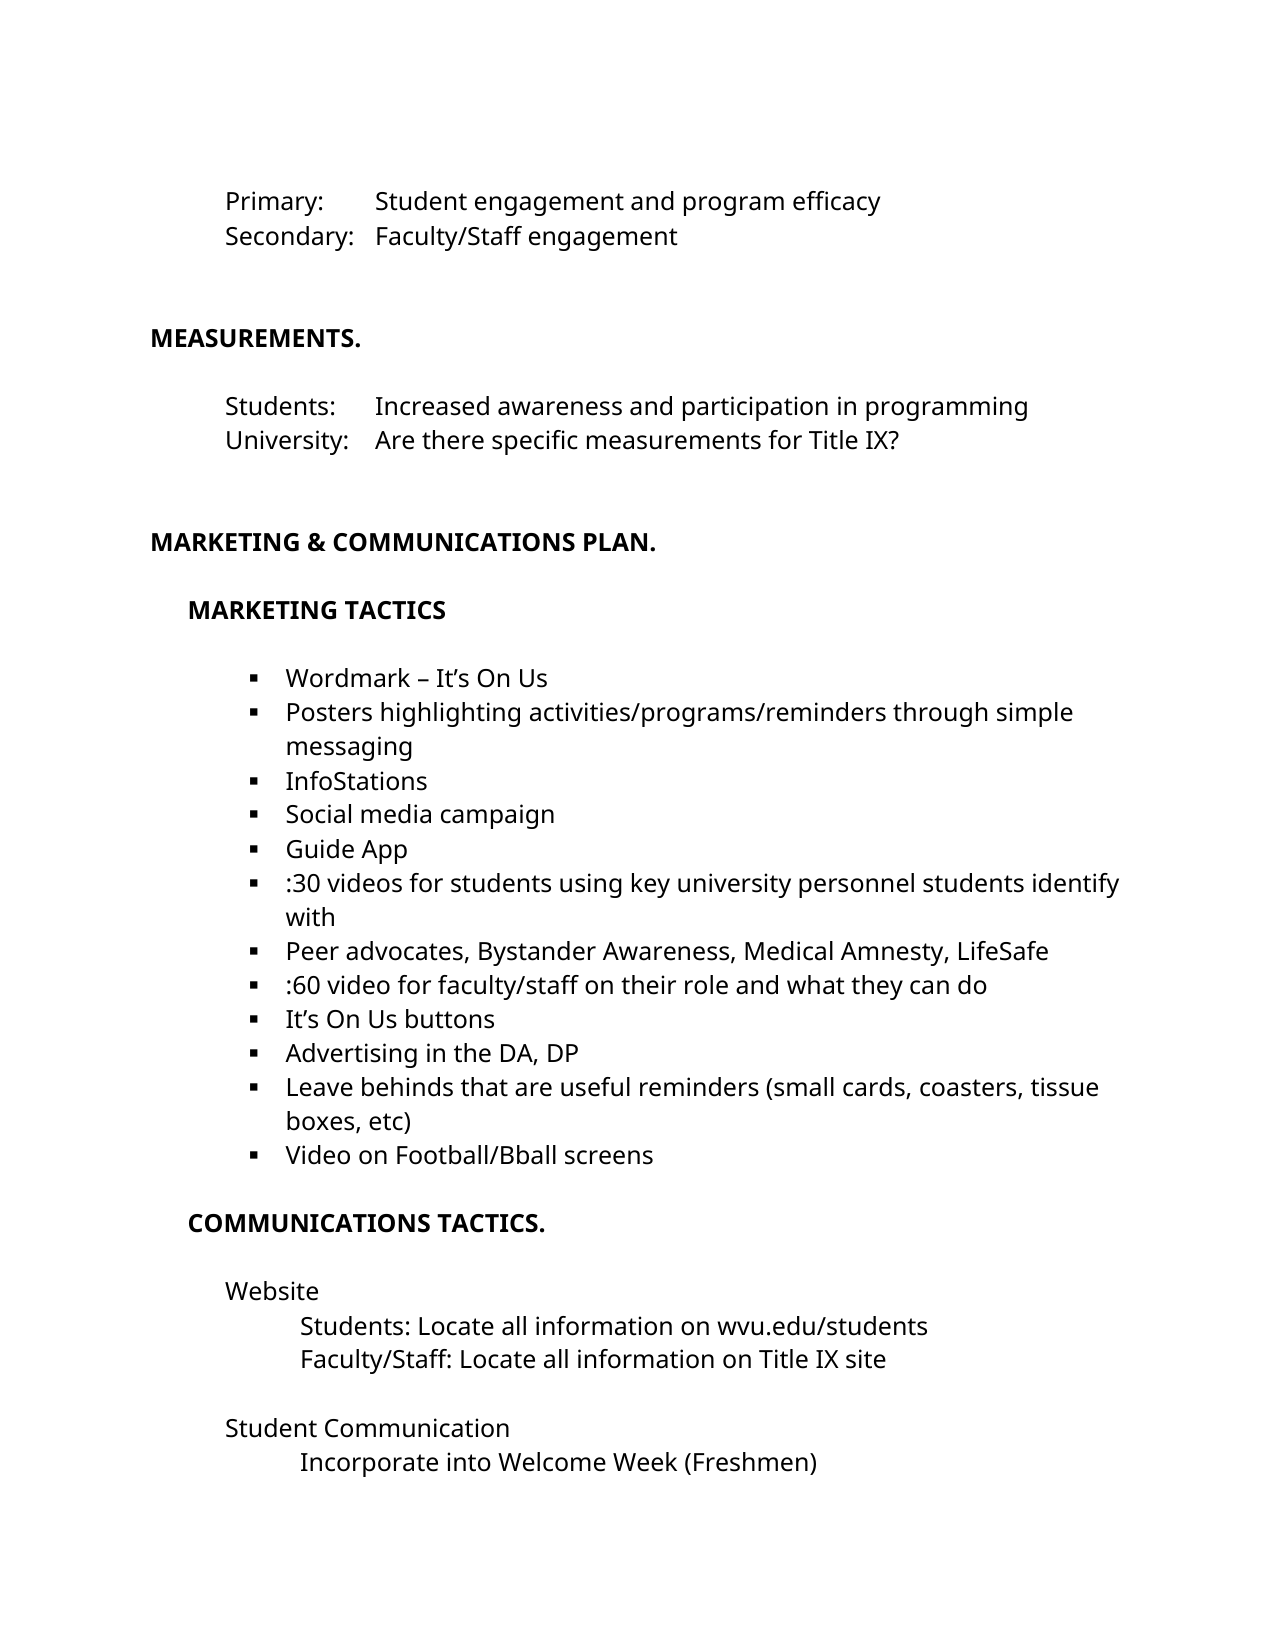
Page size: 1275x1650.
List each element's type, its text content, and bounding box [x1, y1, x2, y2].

text MARKETING & COMMUNICATIONS PLAN. [150, 525, 1125, 559]
list Wordmark – It’s On Us [248, 661, 1125, 695]
text Students: Increased awareness and participation in programming [150, 388, 1125, 422]
text Primary: Student engagement and program efficacy [150, 184, 1125, 218]
list :30 videos for students using key university personnel students identify with [248, 865, 1125, 933]
text University: Are there specific measurements for Title IX? [150, 422, 1125, 457]
text Student Communication [187, 1410, 1125, 1444]
text Faculty/Staff: Locate all information on Title IX site [187, 1342, 1125, 1376]
list Advertising in the DA, DP [248, 1036, 1125, 1070]
text MARKETING TACTICS [187, 593, 1125, 627]
text Website [187, 1274, 1125, 1308]
list Posters highlighting activities/programs/reminders through simple messaging [248, 695, 1125, 763]
list InfoStations [248, 763, 1125, 797]
list Social media campaign [248, 797, 1125, 831]
text Students: Locate all information on wvu.edu/students [187, 1308, 1125, 1342]
text MEASUREMENTS. [150, 320, 1125, 354]
text COMMUNICATIONS TACTICS. [187, 1206, 1125, 1240]
list Leave behinds that are useful reminders (small cards, coasters, tissue boxes, etc) [248, 1070, 1125, 1138]
list Peer advocates, Bystander Awareness, Medical Amnesty, LifeSafe [248, 933, 1125, 967]
list It’s On Us buttons [248, 1002, 1125, 1036]
text Incorporate into Welcome Week (Freshmen) [262, 1444, 1125, 1478]
list Guide App [248, 831, 1125, 865]
text Secondary: Faculty/Staff engagement [150, 218, 1125, 252]
list :60 video for faculty/staff on their role and what they can do [248, 967, 1125, 1002]
list Video on Football/Bball screens [248, 1138, 1125, 1172]
